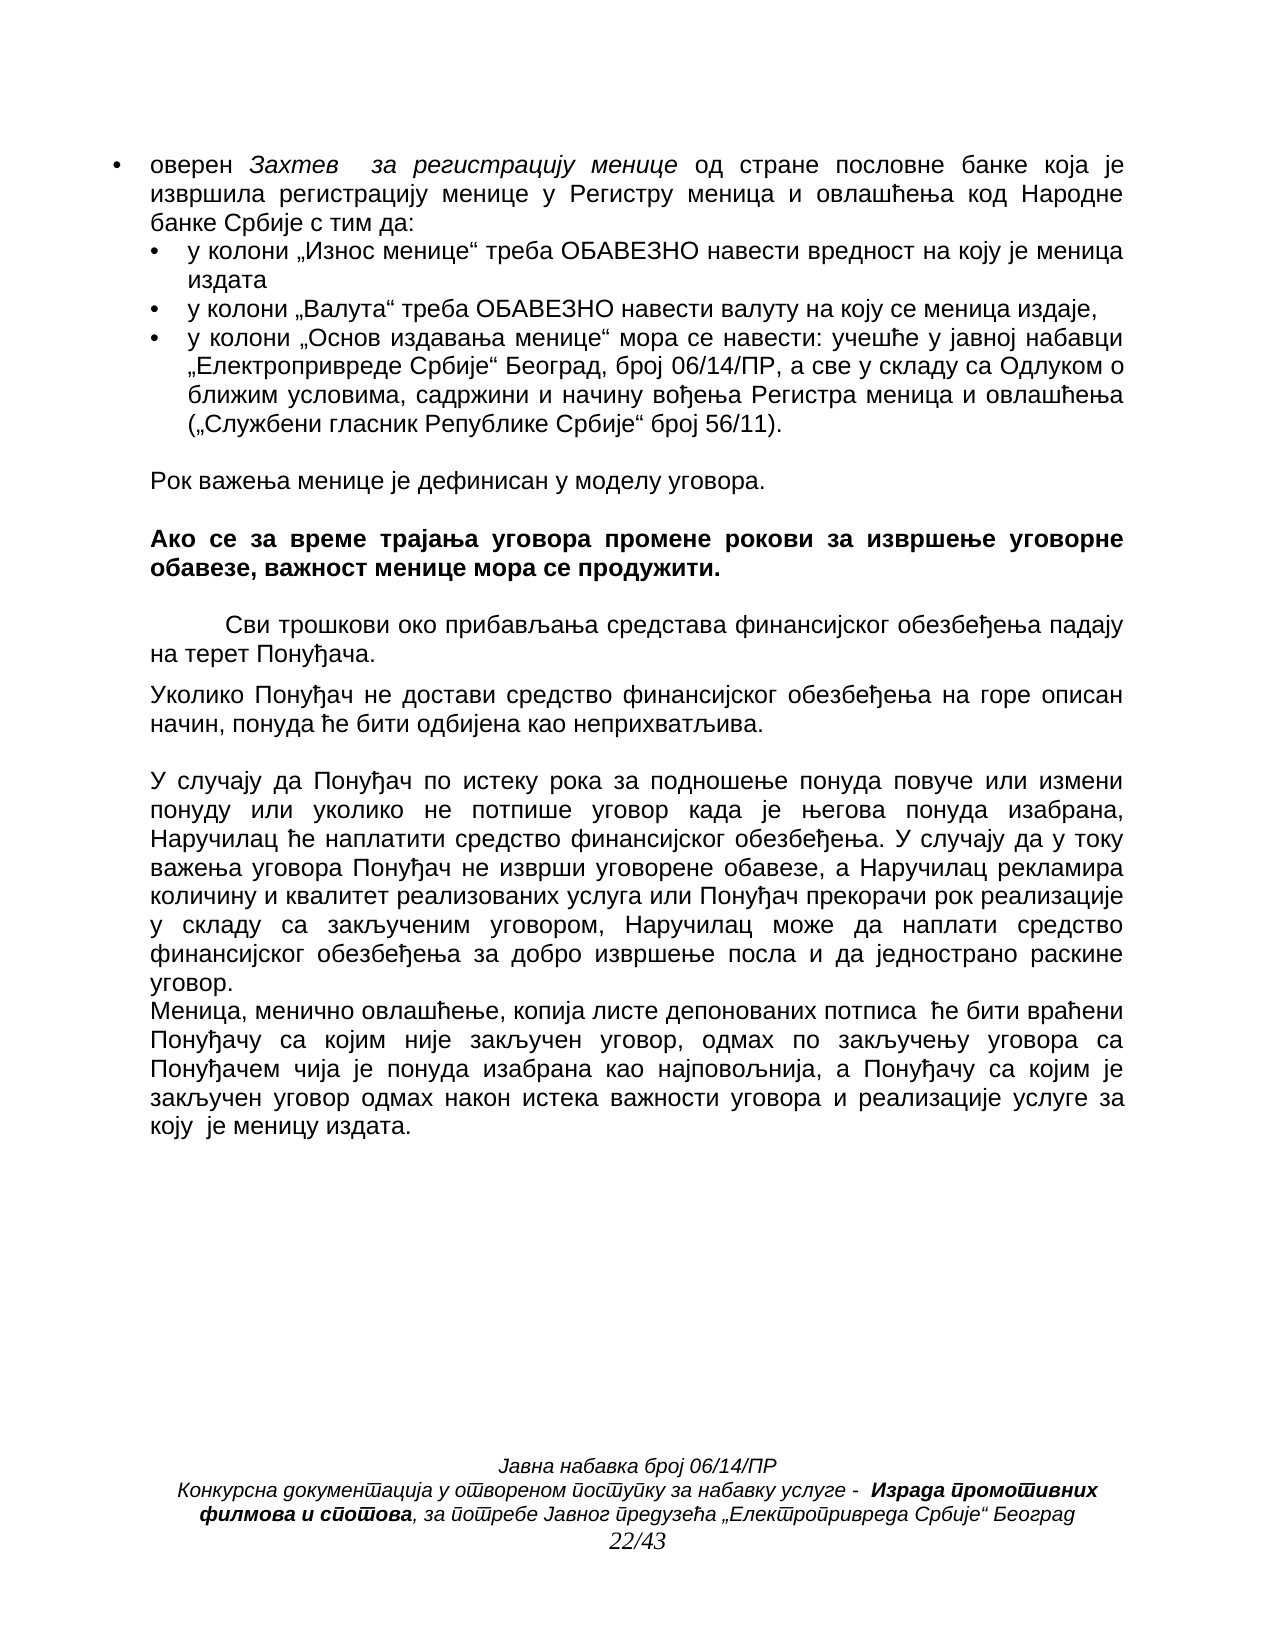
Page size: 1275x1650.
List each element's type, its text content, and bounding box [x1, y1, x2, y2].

list у колони „Валута“ треба ОБАВЕЗНО навести валуту на коју се меница издаје, [150, 294, 1125, 322]
text Уколико Понуђач не достави средство финансијског обезбеђења на горе описан начин, понуда ће бити одбијена као неприхватљива. [150, 680, 1125, 737]
list у колони „Основ издавања менице“ мора се навести: учешће у јавној набавци „Електропривреде Србије“ Београд, број 06/14/ПР, а све у складу са Одлуком о ближим условима, садржини и начину вођења Регистра меница и овлашћења („Службени гласник Републике Србије“ број 56/11). [150, 322, 1125, 437]
text Меница, менично овлашћење, копија листе депонованих потписа ће бити враћени Понуђачу са којим није закључен уговор, одмах по закључењу уговора са Понуђачем чија је понуда изабрана као најповољнија, а Понуђачу са којим је закључен уговор одмах након истека важности уговора и реализације услуге за коју је меницу издата. [150, 996, 1125, 1140]
text Рок важења менице је дефинисан у моделу уговора. [150, 466, 1125, 495]
list у колони „Износ менице“ треба ОБАВЕЗНО навести вредност на коју је меница издата [150, 236, 1125, 294]
list оверен Захтев за регистрацију менице од стране пословне банке која је извршила регистрацију менице у Регистру меница и овлашћења код Народне банке Србије с тим да: [112, 150, 1125, 236]
text Ако се за време трајања уговора промене рокови за извршење уговорне обавезе, важност менице мора се продужити. [150, 524, 1125, 581]
text У случају да Понуђач по истеку рока за подношење понуда повуче или измени понуду или уколико не потпише уговор када је његова понуда изабрана, Наручилац ће наплатити средство финансијског обезбеђења. У случају да у току важења уговора Понуђач не изврши уговорене обавезе, а Наручилац рекламира количину и квалитет реализованих услуга или Понуђач прекорачи рок реализације у складу са закљученим уговором, Наручилац може да наплати средство финансијског обезбеђења за добро извршење посла и да једнострано раскине уговор. [150, 766, 1125, 996]
text Сви трошкови око прибављања средстава финансијског обезбеђења падају на терет Понуђача. [150, 610, 1125, 667]
